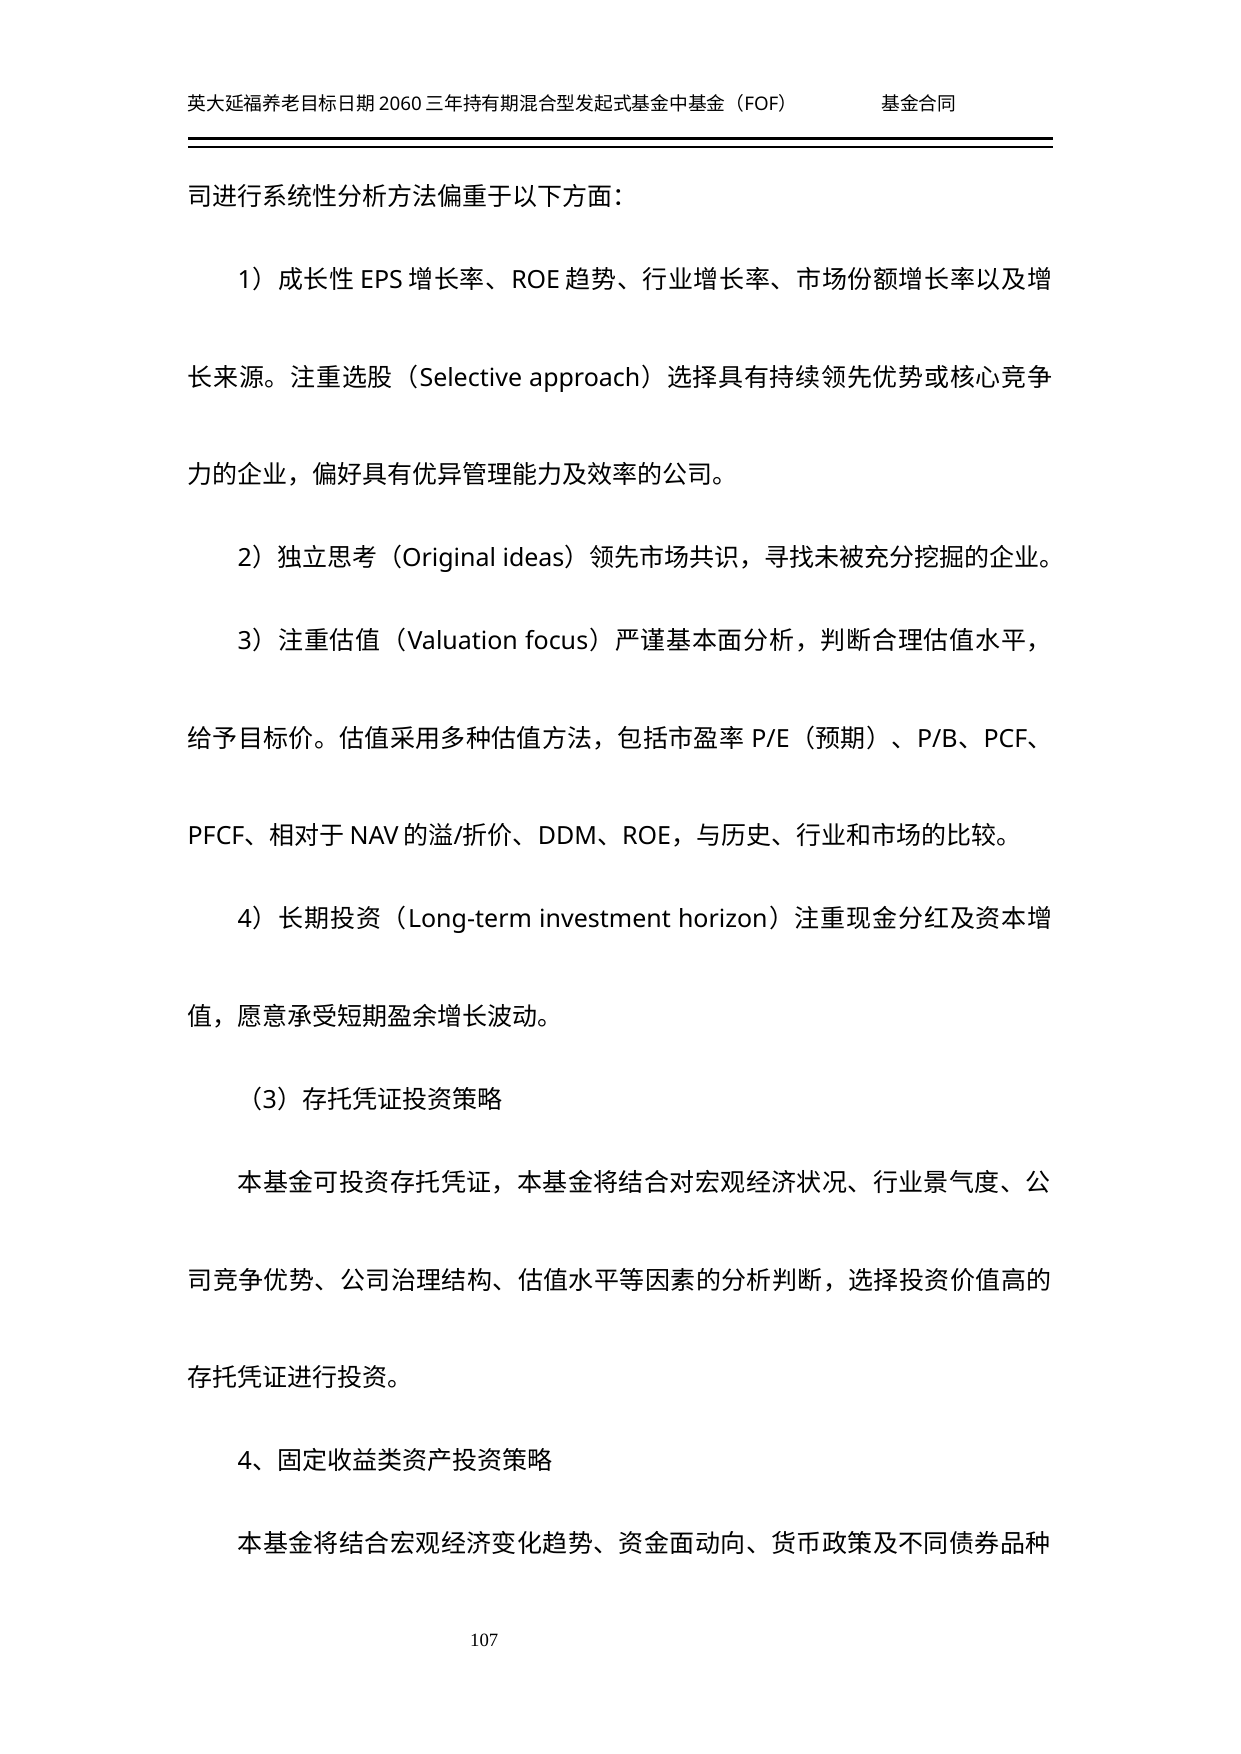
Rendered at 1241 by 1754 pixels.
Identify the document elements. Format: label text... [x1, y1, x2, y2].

text （3）存托凭证投资策略 [187, 1065, 1053, 1130]
text 1）成长性EPS增长率、ROE趋势、行业增长率、市场份额增长率以及增长来源。注重选股（Selective approach）选择具有持续领先优势或核心竞争力的企业，偏好具有优异管理能力及效率的公司。 [187, 245, 1053, 505]
text 2）独立思考（Original ideas）领先市场共识，寻找未被充分挖掘的企业。 [187, 523, 1053, 588]
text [187, 162, 1053, 227]
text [187, 1509, 1053, 1574]
text 3）注重估值（Valuation focus）严谨基本面分析，判断合理估值水平，给予目标价。估值采用多种估值方法，包括市盈率P/E（预期）、P/B、PCF、PFCF、相对于NAV的溢/折价、DDM、ROE，与历史、行业和市场的比较。 [187, 606, 1053, 866]
text 4、固定收益类资产投资策略 [187, 1426, 1053, 1491]
text 本基金可投资存托凭证，本基金将结合对宏观经济状况、行业景气度、公司竞争优势、公司治理结构、估值水平等因素的分析判断，选择投资价值高的存托凭证进行投资。 [187, 1148, 1053, 1408]
text 4）长期投资（Long-term investment horizon）注重现金分红及资本增值，愿意承受短期盈余增长波动。 [187, 884, 1053, 1047]
